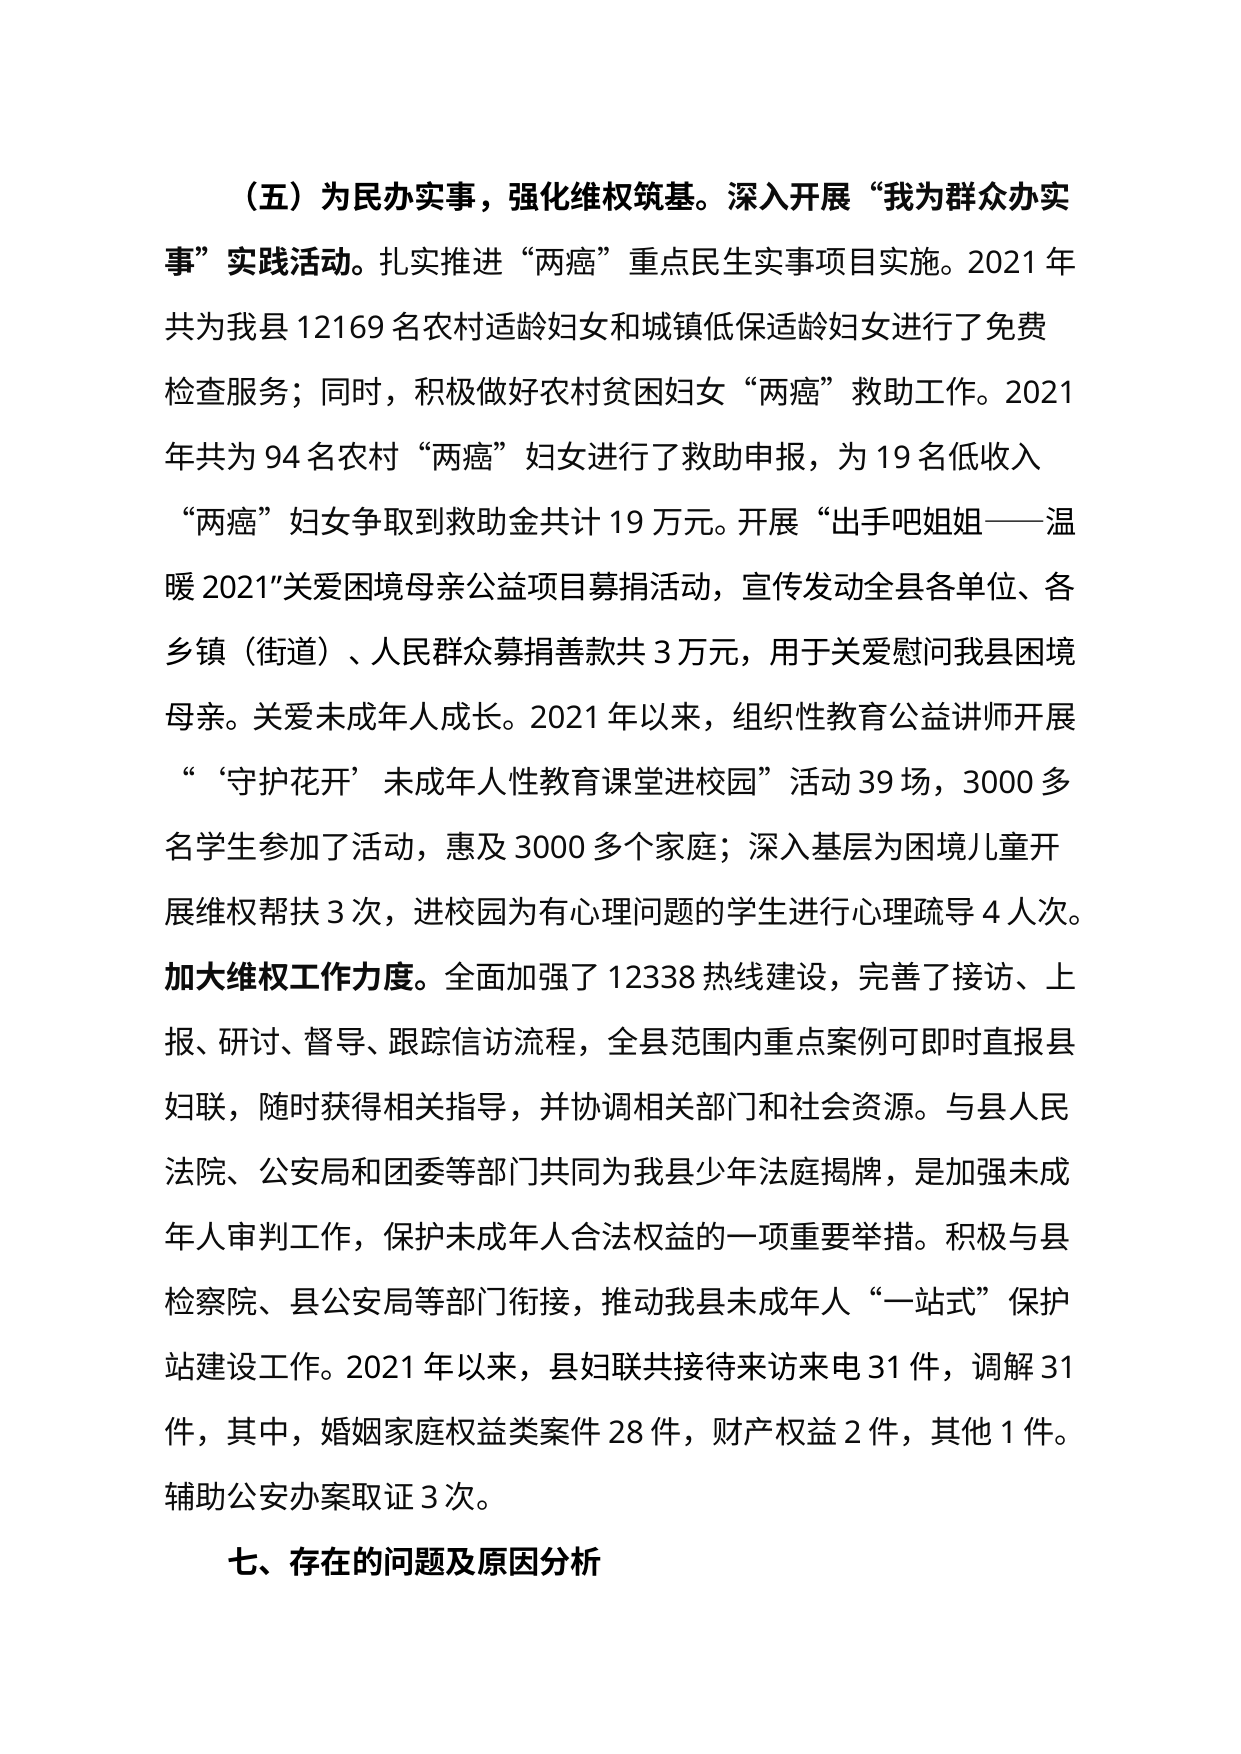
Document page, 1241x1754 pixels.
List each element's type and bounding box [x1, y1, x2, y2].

text [164, 283, 1076, 1518]
text [164, 162, 1076, 283]
